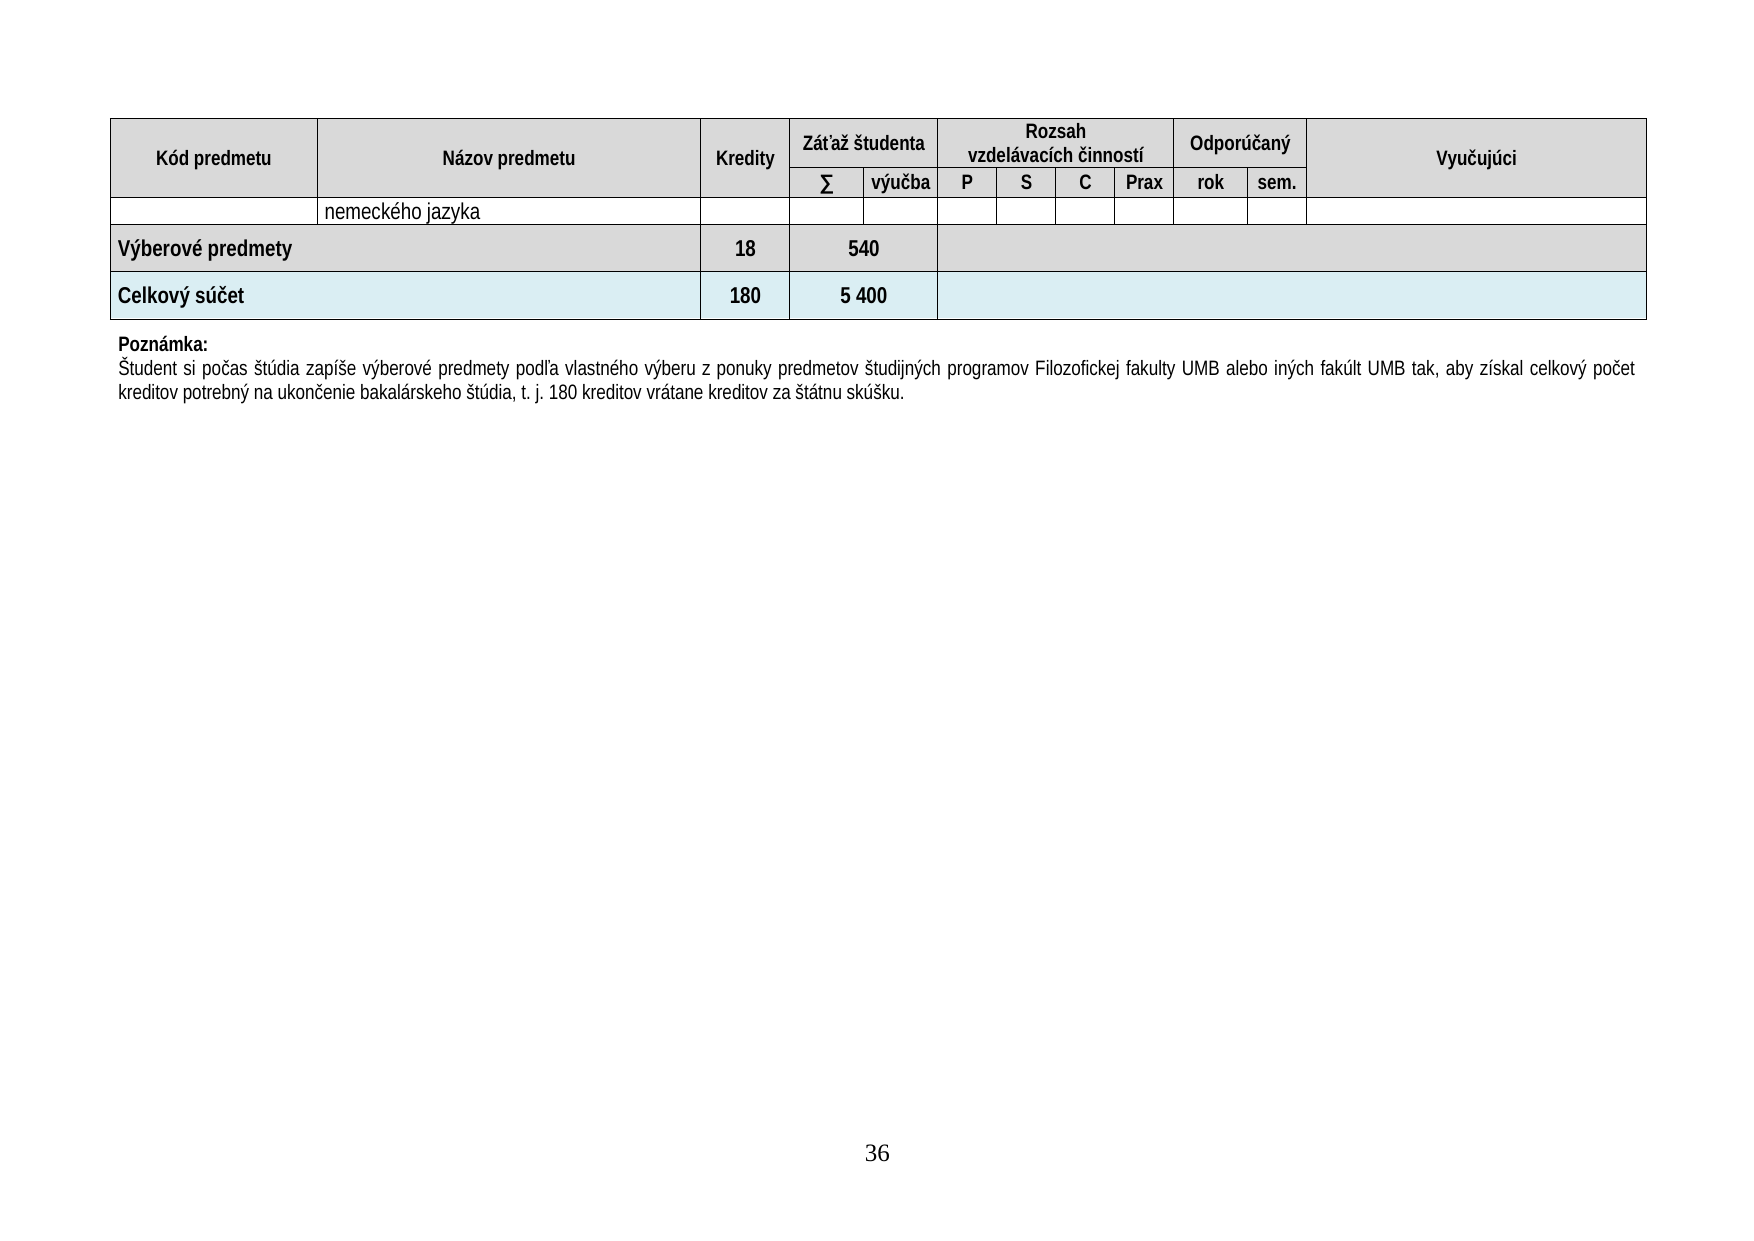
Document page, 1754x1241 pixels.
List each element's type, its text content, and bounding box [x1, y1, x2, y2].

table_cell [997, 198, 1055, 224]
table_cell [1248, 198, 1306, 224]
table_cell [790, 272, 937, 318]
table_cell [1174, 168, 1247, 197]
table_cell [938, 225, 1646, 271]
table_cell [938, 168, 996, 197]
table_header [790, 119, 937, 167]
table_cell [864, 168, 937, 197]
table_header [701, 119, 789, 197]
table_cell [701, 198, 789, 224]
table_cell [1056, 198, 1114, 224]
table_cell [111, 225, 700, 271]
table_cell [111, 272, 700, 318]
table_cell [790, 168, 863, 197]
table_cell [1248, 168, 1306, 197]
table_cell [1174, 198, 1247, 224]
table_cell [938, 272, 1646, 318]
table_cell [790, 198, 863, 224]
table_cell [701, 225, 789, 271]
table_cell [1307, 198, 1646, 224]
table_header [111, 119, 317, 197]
text Poznámka: [118, 332, 1636, 356]
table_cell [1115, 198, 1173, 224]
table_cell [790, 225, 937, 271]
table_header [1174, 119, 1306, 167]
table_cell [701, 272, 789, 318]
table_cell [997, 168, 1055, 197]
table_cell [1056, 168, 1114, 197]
text Študent si počas štúdia zapíše výberové predmety podľa vlastného výberu z ponuky predmetov študijných programov Filozofickej fakulty UMB alebo iných fakúlt UMB tak, aby získal celkový počet kreditov potrebný na ukončenie bakalárskeho štúdia, t. j. 180 kreditov vrátane kreditov za štátnu skúšku. [118, 356, 1636, 404]
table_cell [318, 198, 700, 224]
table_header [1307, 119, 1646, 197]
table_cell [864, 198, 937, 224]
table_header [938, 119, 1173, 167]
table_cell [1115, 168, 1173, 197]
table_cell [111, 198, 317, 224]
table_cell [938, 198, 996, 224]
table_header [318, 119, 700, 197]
